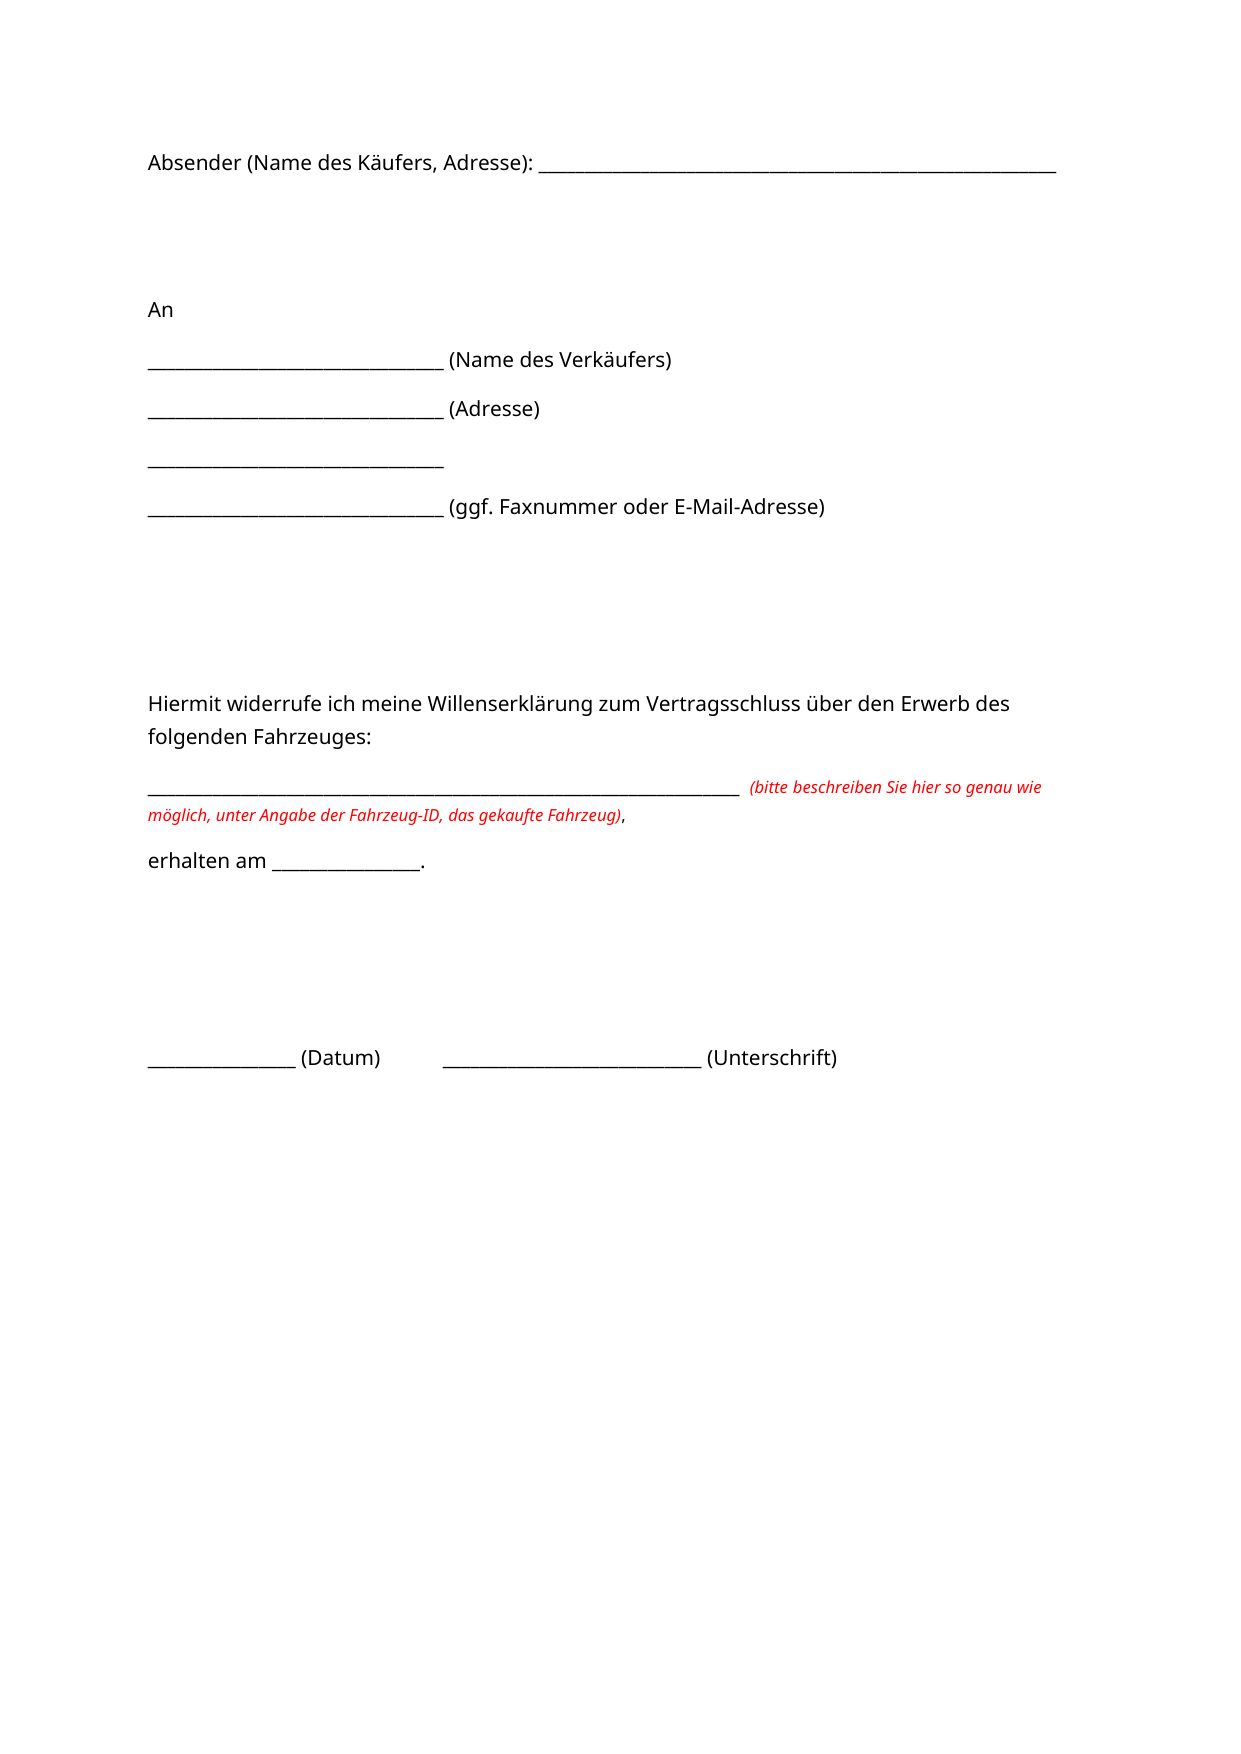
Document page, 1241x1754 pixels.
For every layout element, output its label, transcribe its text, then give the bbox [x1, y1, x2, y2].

text ________________________________ (ggf. Faxnummer oder E-Mail-Adresse) [148, 492, 1093, 521]
text Hiermit widerrufe ich meine Willenserklärung zum Vertragsschluss über den Erwerb des folgenden Fahrzeuges: [148, 689, 1093, 751]
text ________________ (Datum) ____________________________ (Unterschrift) [148, 1043, 1093, 1071]
text ________________________________________________________________ (bitte beschreiben Sie hier so genau wie möglich, unter Angabe der Fahrzeug-ID, das gekaufte Fahrzeug), [148, 771, 1093, 826]
text An [148, 295, 1093, 324]
text Absender (Name des Käufers, Adresse): ________________________________________________________ [148, 148, 1093, 176]
text ________________________________ [148, 443, 1093, 472]
text ________________________________ (Name des Verkäufers) [148, 345, 1093, 373]
text ________________________________ (Adresse) [148, 394, 1093, 422]
text erhalten am ________________. [148, 846, 1093, 874]
